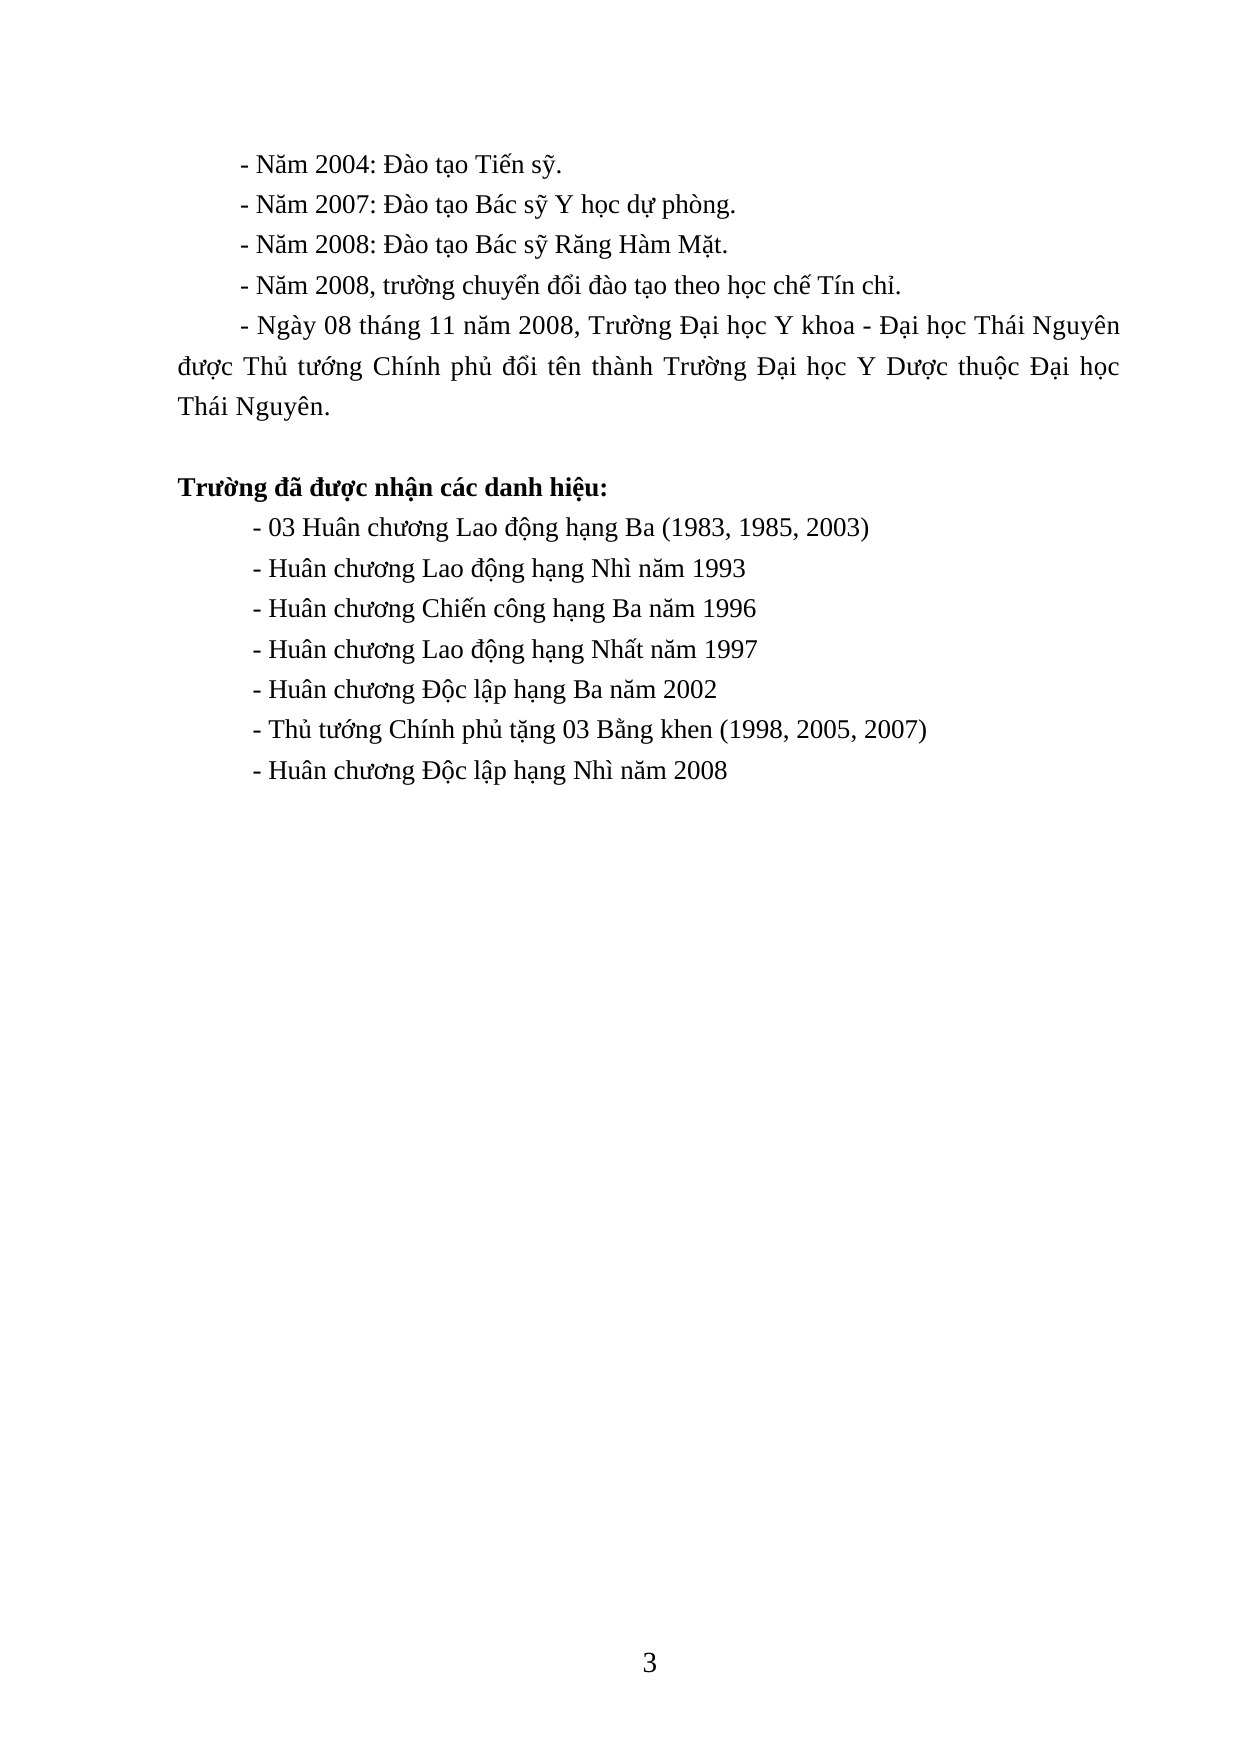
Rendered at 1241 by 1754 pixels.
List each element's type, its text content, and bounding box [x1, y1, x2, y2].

text - Năm 2004: Đào tạo Tiến sỹ. [240, 148, 1122, 179]
text - 03 Huân chương Lao động hạng Ba (1983, 1985, 2003) [177, 511, 1122, 543]
text - Thủ tướng Chính phủ tặng 03 Bằng khen (1998, 2005, 2007) [177, 713, 1122, 745]
text - Huân chương Chiến công hạng Ba năm 1996 [177, 592, 1122, 623]
text - Năm 2008, trường chuyển đổi đào tạo theo học chế Tín chỉ. [240, 269, 1122, 300]
text - Huân chương Độc lập hạng Nhì năm 2008 [177, 754, 1122, 785]
text - Năm 2008: Đào tạo Bác sỹ Răng Hàm Mặt. [240, 228, 1122, 260]
text - Huân chương Lao động hạng Nhì năm 1993 [177, 552, 1122, 583]
text Trường đã được nhận các danh hiệu: [177, 471, 1122, 502]
text - Ngày 08 tháng 11 năm 2008, Trường Đại học Y khoa - Đại học Thái Nguyên được Thủ tướng Chính phủ đổi tên thành Trường Đại học Y Dược thuộc Đại học Thái Nguyên. [177, 309, 1122, 421]
text - Huân chương Độc lập hạng Ba năm 2002 [177, 673, 1122, 704]
text - Huân chương Lao động hạng Nhất năm 1997 [177, 633, 1122, 664]
text - Năm 2007: Đào tạo Bác sỹ Y học dự phòng. [240, 188, 1122, 219]
